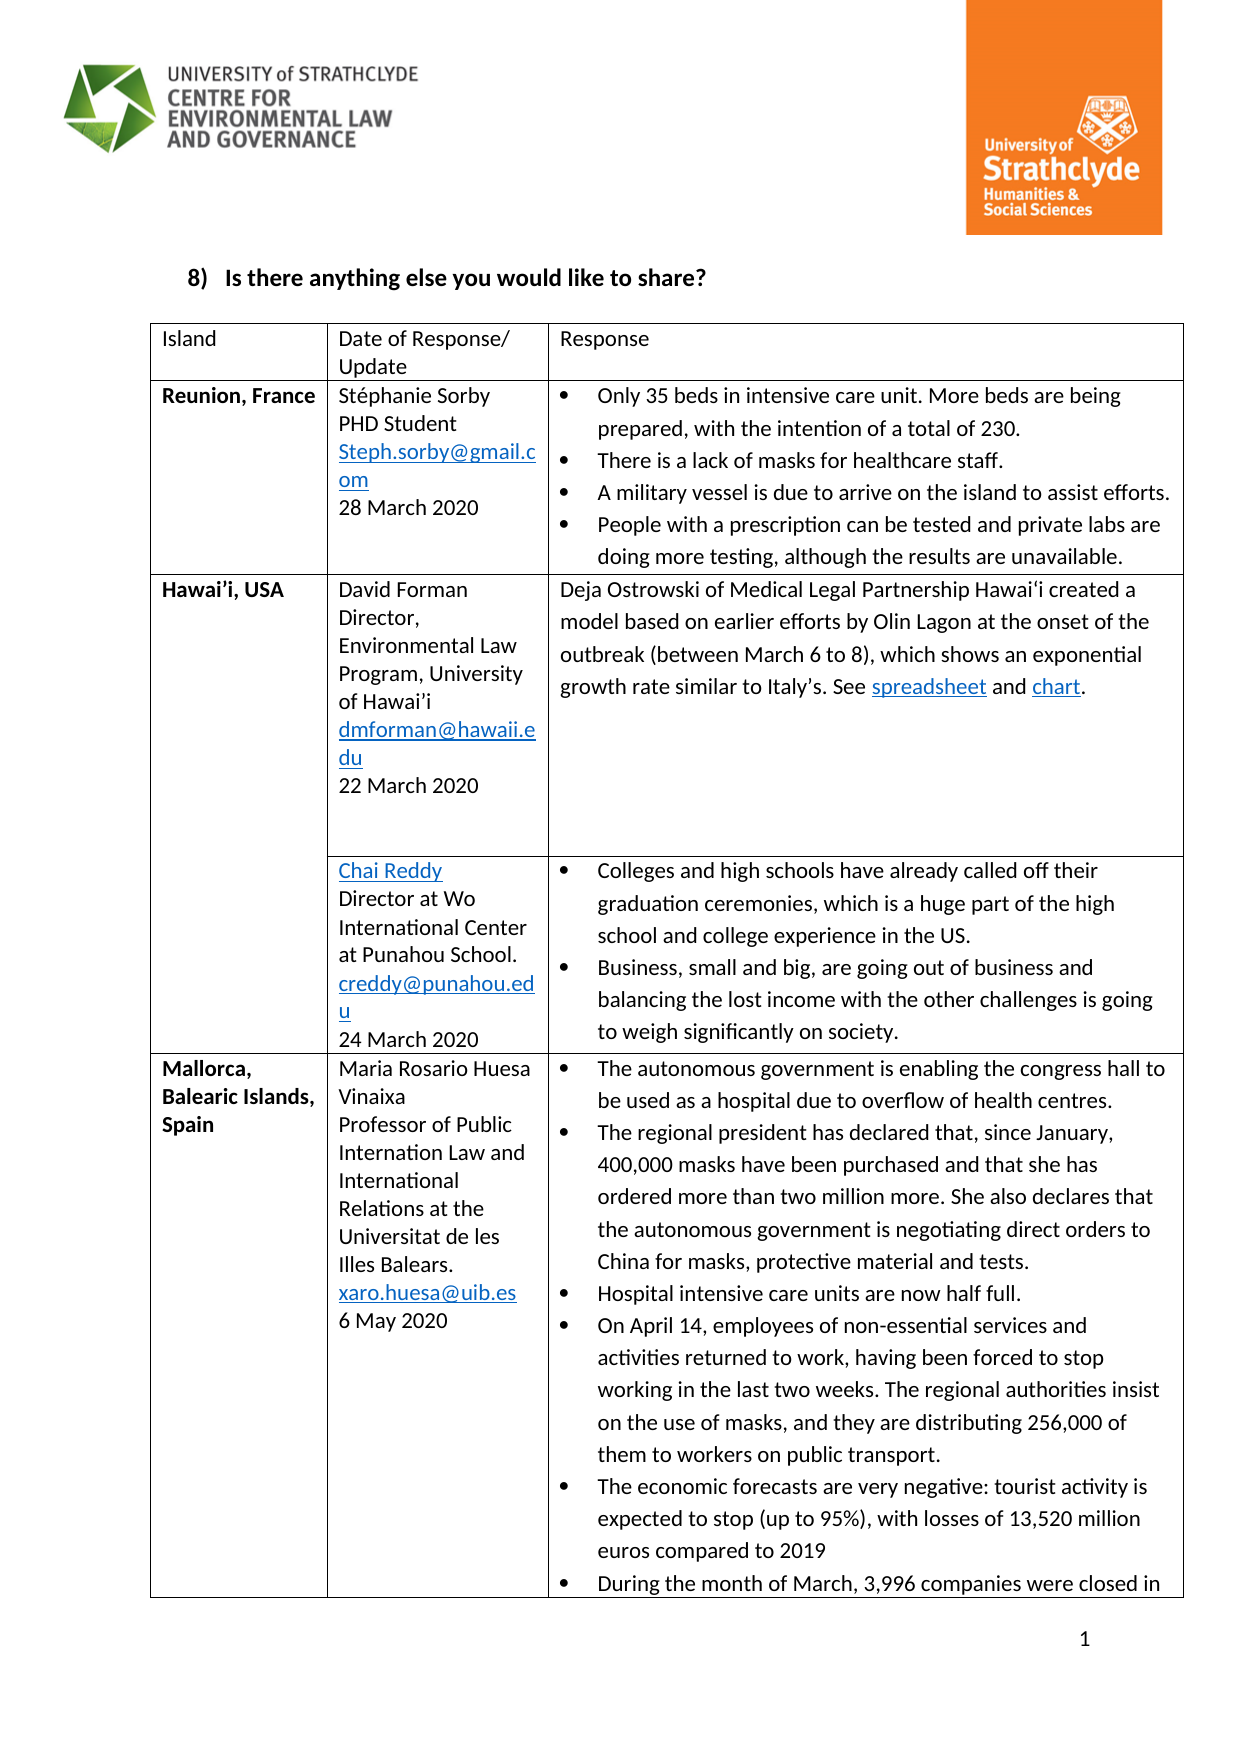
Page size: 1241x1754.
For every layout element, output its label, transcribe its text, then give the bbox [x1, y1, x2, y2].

picture [56, 0, 1184, 235]
table_cell Deja Ostrowski of Medical Legal Partnership Hawai‘i created a model based on earlier efforts by Olin Lagon at the onset of the outbreak (between March 6 to 8), which shows an exponential growth rate similar to Italy’s. See spreadsheet and chart. [549, 575, 1183, 856]
table_header Island [151, 324, 327, 380]
table_cell David Forman Director, Environmental Law Program, University of Hawai’i dmforman@hawaii.edu 22 March 2020 [328, 575, 548, 856]
table_cell Hawai’i, USA [151, 575, 327, 1053]
table_cell Chai Reddy Director at Wo International Center at Punahou School. creddy@punahou.edu 24 March 2020 [328, 857, 548, 1053]
table_cell Reunion, France [151, 381, 327, 574]
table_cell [151, 1054, 327, 1597]
table_cell Stéphanie Sorby PHD Student Steph.sorby@gmail.com 28 March 2020 [328, 381, 548, 574]
subtitle Is there anything else you would like to share? [187, 175, 1090, 293]
table_cell Only 35 beds in intensive care unit. More beds are being prepared, with the intention of a total of 230. There is a lack of masks for healthcare staff. A military vessel is due to arrive on the island to assist efforts. People with a prescription can be tested and private labs are doing more testing, although the results are unavailable. [549, 381, 1183, 574]
table_header Response [549, 324, 1183, 380]
table_cell Colleges and high schools have already called off their graduation ceremonies, which is a huge part of the high school and college experience in the US. Business, small and big, are going out of business and balancing the lost income with the other challenges is going to weigh significantly on society. [549, 857, 1183, 1053]
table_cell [328, 1054, 548, 1597]
table_header Date of Response/ Update [328, 324, 548, 380]
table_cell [549, 1054, 1183, 1597]
